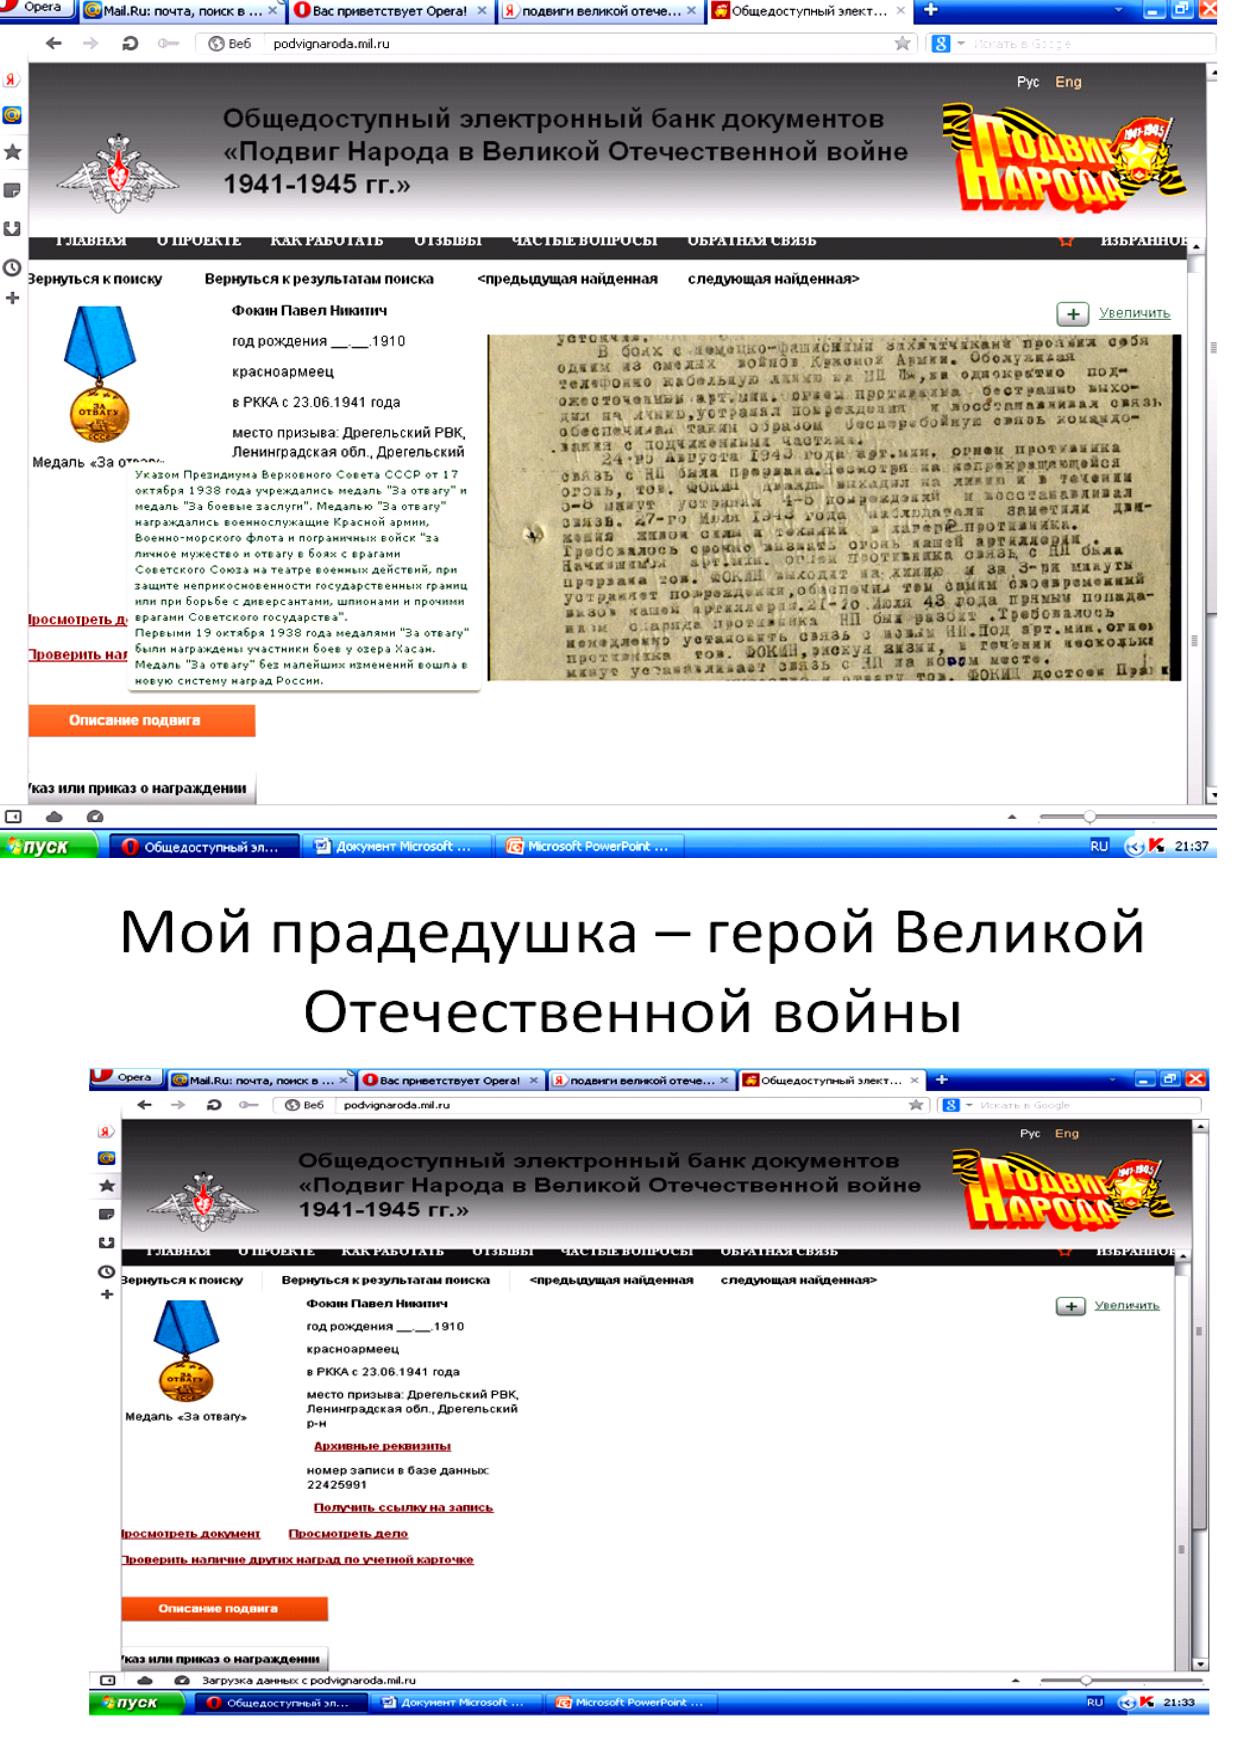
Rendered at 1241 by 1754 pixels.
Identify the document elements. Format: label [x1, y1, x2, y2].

picture [0, 862, 1241, 1749]
